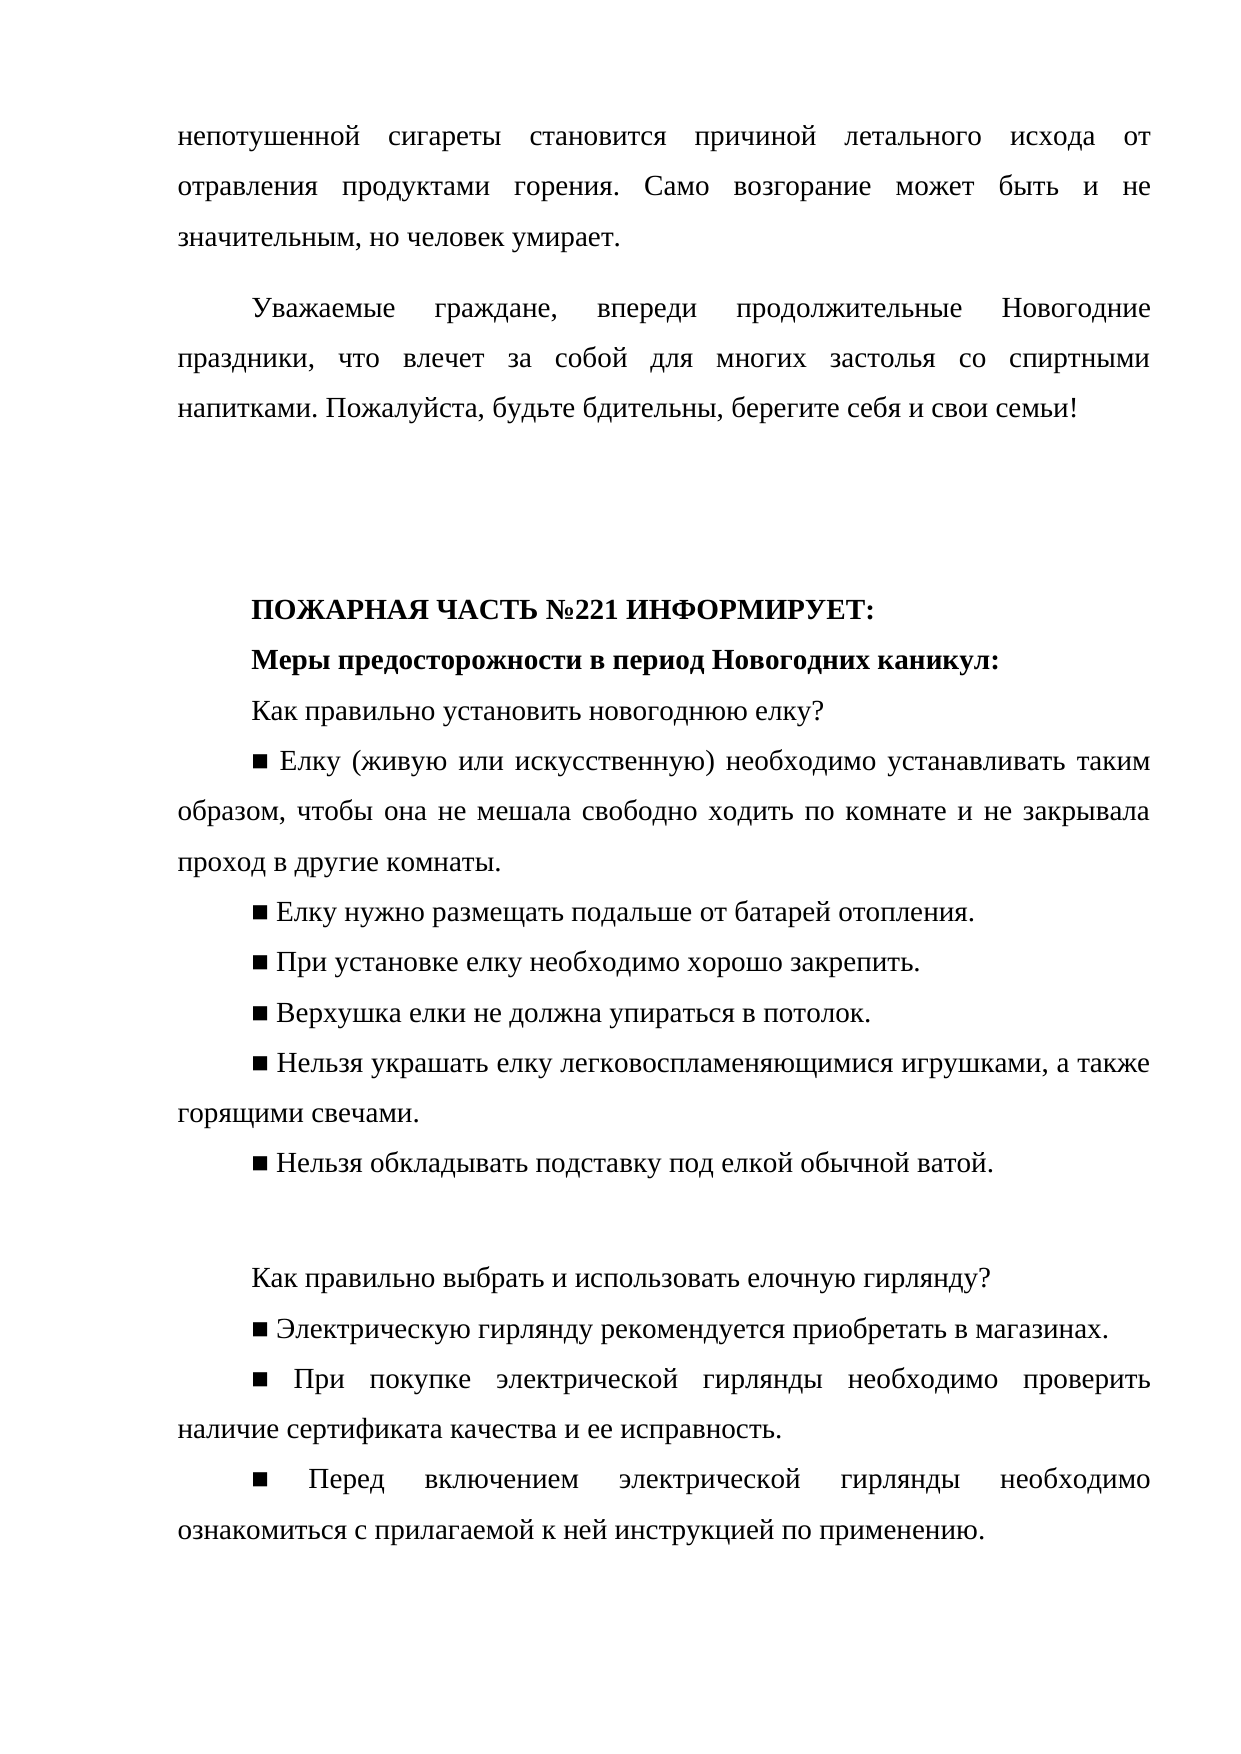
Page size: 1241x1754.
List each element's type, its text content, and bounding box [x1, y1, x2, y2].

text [177, 118, 1152, 252]
text ■ Верхушка елки не должна упираться в потолок. [177, 995, 1152, 1028]
text ■ Нельзя обкладывать подставку под елкой обычной ватой. [177, 1146, 1152, 1179]
text ■ Елку (живую или искусственную) необходимо устанавливать таким образом, чтобы она не мешала свободно ходить по комнате и не закрывала проход в другие комнаты. [177, 743, 1152, 877]
text ■ При установке елку необходимо хорошо закрепить. [177, 944, 1152, 978]
text ■ При покупке электрической гирлянды необходимо проверить наличие сертификата качества и ее исправность. [177, 1361, 1152, 1445]
text Как правильно установить новогоднюю елку? [177, 693, 1152, 726]
text Меры предосторожности в период Новогодних каникул: [177, 642, 1152, 676]
text ■ Электрическую гирлянду рекомендуется приобретать в магазинах. [177, 1311, 1152, 1344]
text Как правильно выбрать и использовать елочную гирлянду? [177, 1260, 1152, 1294]
text ПОЖАРНАЯ ЧАСТЬ №221 ИНФОРМИРУЕТ: [177, 592, 1152, 626]
text ■ Перед включением электрической гирлянды необходимо ознакомиться с прилагаемой к ней инструкцией по применению. [177, 1462, 1152, 1546]
text ■ Нельзя украшать елку легковоспламеняющимися игрушками, а также горящими свечами. [177, 1045, 1152, 1129]
text ■ Елку нужно размещать подальше от батарей отопления. [177, 894, 1152, 928]
text Уважаемые граждане, впереди продолжительные Новогодние праздники, что влечет за собой для многих застолья со спиртными напитками. Пожалуйста, будьте бдительны, берегите себя и свои семьи! [177, 290, 1152, 424]
